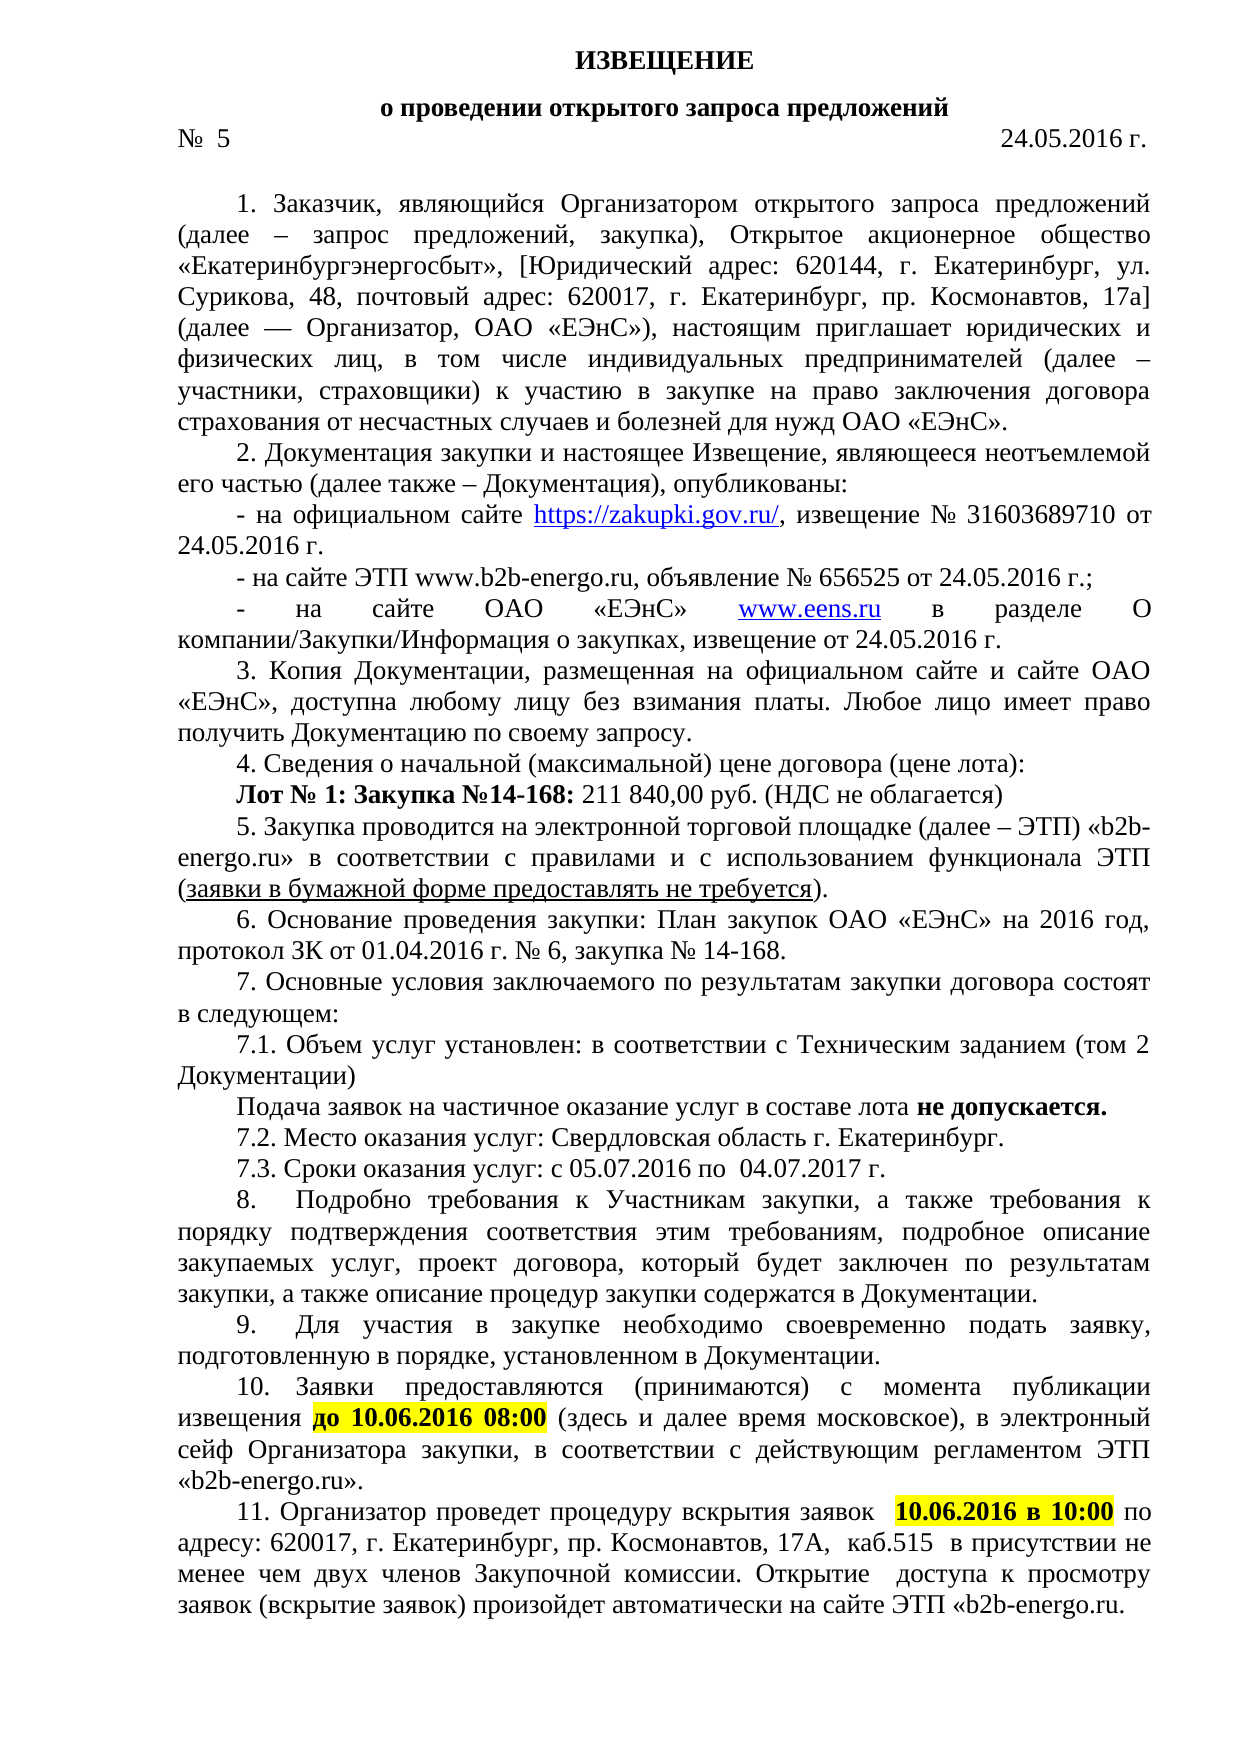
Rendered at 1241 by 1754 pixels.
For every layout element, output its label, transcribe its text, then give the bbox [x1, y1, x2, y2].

list 5. Закупка проводится на электронной торговой площадке (далее – ЭТП) «b2b-energo.ru» в соответствии с правилами и с использованием функционала ЭТП (заявки в бумажной форме предоставлять не требуется). [177, 810, 1152, 903]
list 6. Основание проведения закупки: План закупок ОАО «ЕЭнС» на 2016 год, протокол ЗК от 01.04.2016 г. № 6, закупка № 14-168. [177, 903, 1152, 966]
list Заявки предоставляются (принимаются) с момента публикации извещения до 10.06.2016 08:00 (здесь и далее время московское), в электронный сейф Организатора закупки, в соответствии с действующим регламентом ЭТП «b2b-energo.ru». [177, 1370, 1152, 1495]
list 7.2. Место оказания услуг: Свердловская область г. Екатеринбург. [177, 1121, 1152, 1152]
text ИЗВЕЩЕНИЕ [177, 44, 1152, 76]
text о проведении открытого запроса предложений [177, 91, 1152, 122]
text 1. Заказчик, являющийся Организатором открытого запроса предложений (далее – запрос предложений, закупка), Открытое акционерное общество «Екатеринбургэнергосбыт», [Юридический адрес: 620144, г. Екатеринбург, ул. Сурикова, 48, почтовый адрес: 620017, г. Екатеринбург, пр. Космонавтов, 17а] (далее — Организатор, ОАО «ЕЭнС»), настоящим приглашает юридических и физических лиц, в том числе индивидуальных предпринимателей (далее – участники, страховщики) к участию в закупке на право заключения договора страхования от несчастных случаев и болезней для нужд ОАО «ЕЭнС». [177, 187, 1152, 436]
text № 5 24.05.2016 г. [177, 122, 1152, 153]
list 7.3. Сроки оказания услуг: с 05.07.2016 по 04.07.2017 г. [177, 1152, 1152, 1183]
list 11. Организатор проведет процедуру вскрытия заявок 10.06.2016 в 10:00 по адресу: 620017, г. Екатеринбург, пр. Космонавтов, 17А, каб.515 в присутствии не менее чем двух членов Закупочной комиссии. Открытие доступа к просмотру заявок (вскрытие заявок) произойдет автоматически на сайте ЭТП «b2b-energo.ru. [177, 1495, 1152, 1619]
text Лот № 1: Закупка №14-168: 211 840,00 руб. (НДС не облагается) [177, 779, 1152, 810]
list Подробно требования к Участникам закупки, а также требования к порядку подтверждения соответствия этим требованиям, подробное описание закупаемых услуг, проект договора, который будет заключен по результатам закупки, а также описание процедур закупки содержатся в Документации. [177, 1183, 1152, 1308]
text 2. Документация закупки и настоящее Извещение, являющееся неотъемлемой его частью (далее также – Документация), опубликованы: [177, 436, 1152, 498]
list 7. Основные условия заключаемого по результатам закупки договора состоят в следующем: [177, 966, 1152, 1028]
list - на официальном сайте https://zakupki.gov.ru/, извещение № 31603689710 от 24.05.2016 г. [177, 498, 1152, 561]
list Для участия в закупке необходимо своевременно подать заявку, подготовленную в порядке, установленном в Документации. [177, 1308, 1152, 1370]
list 3. Копия Документации, размещенная на официальном сайте и сайте ОАО «ЕЭнС», доступна любому лицу без взимания платы. Любое лицо имеет право получить Документацию по своему запросу. [177, 654, 1152, 747]
list Подача заявок на частичное оказание услуг в составе лота не допускается. [177, 1090, 1152, 1121]
list 7.1. Объем услуг установлен: в соответствии с Техническим заданием (том 2 Документации) [177, 1028, 1152, 1090]
text 4. Сведения о начальной (максимальной) цене договора (цене лота): [177, 747, 1152, 779]
list - на сайте ОАО «ЕЭнС» www.eens.ru в разделе О компании/Закупки/Информация о закупках, извещение от 24.05.2016 г. [177, 592, 1152, 654]
list - на сайте ЭТП www.b2b-energo.ru, объявление № 656525 от 24.05.2016 г.; [177, 561, 1152, 592]
